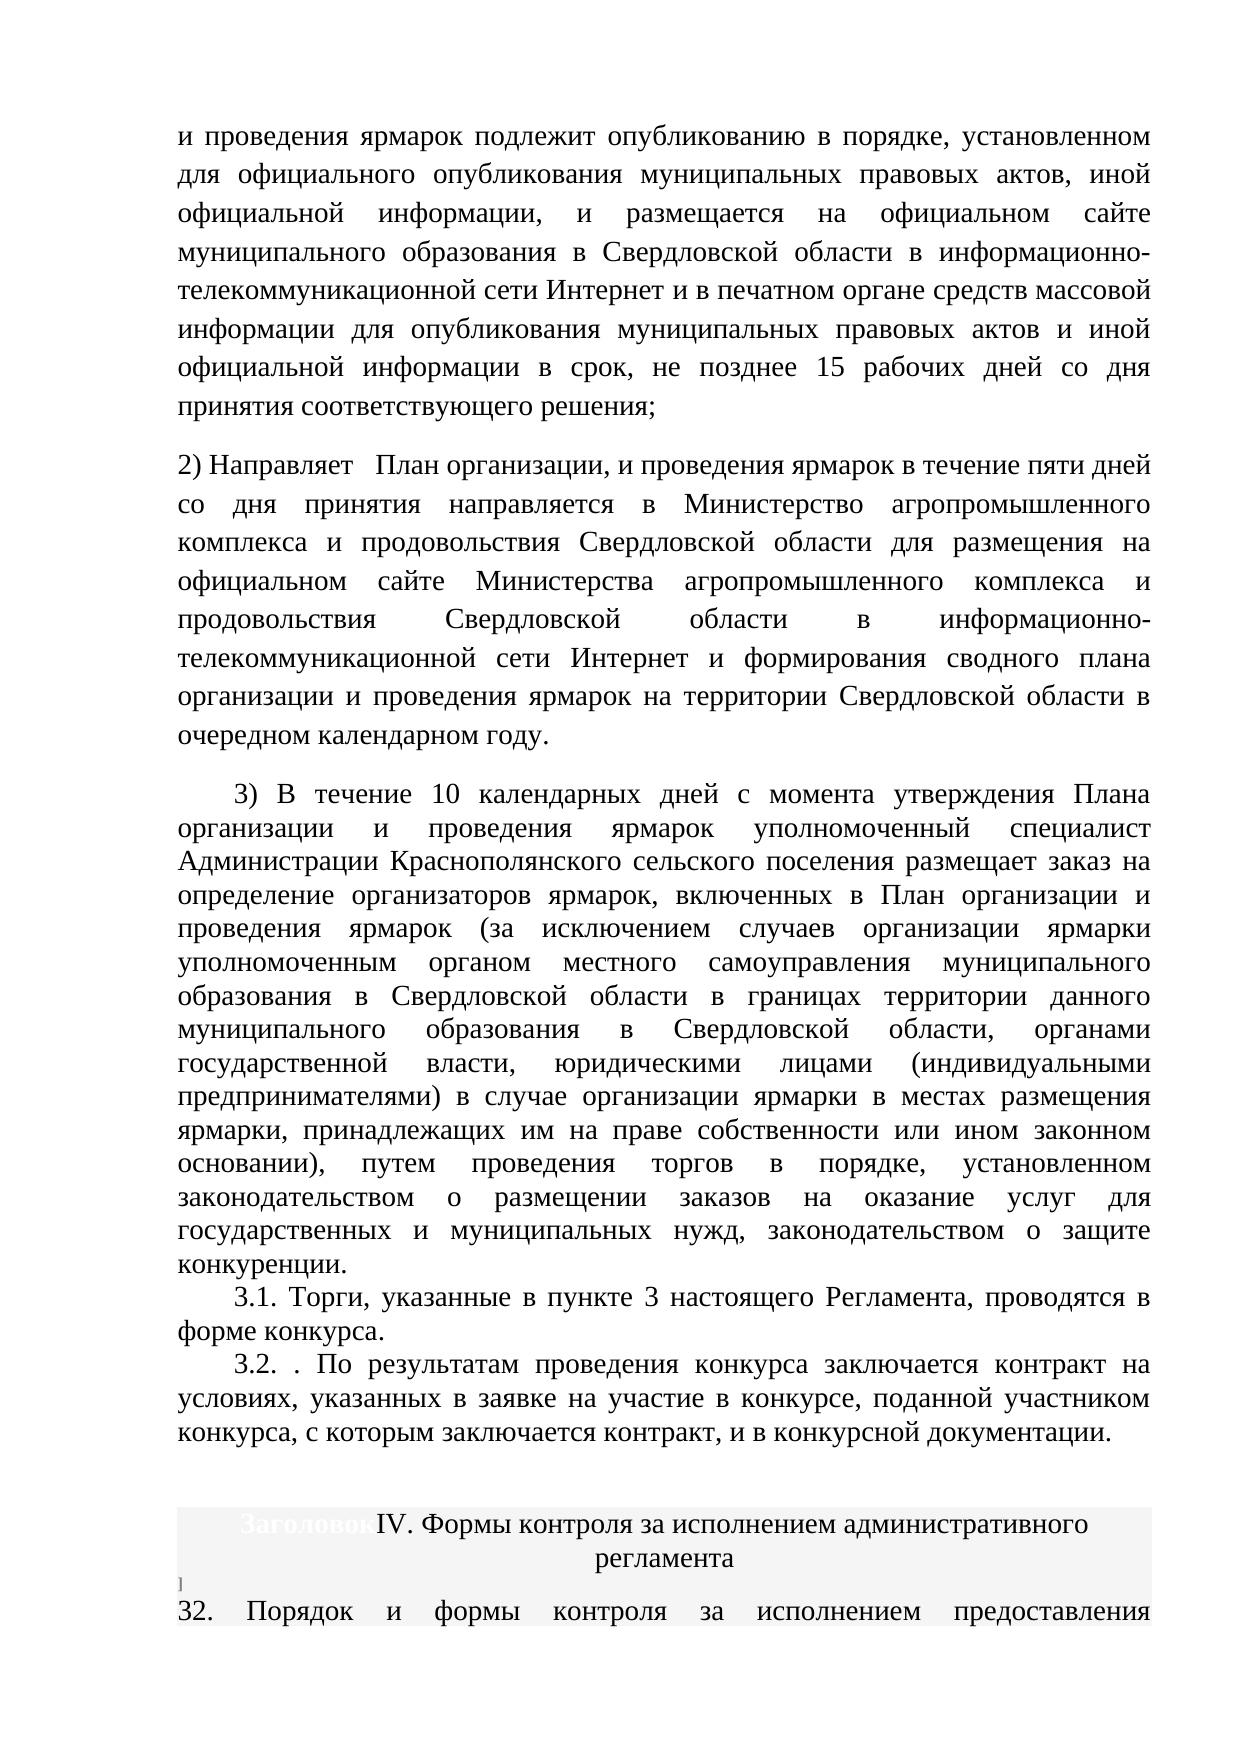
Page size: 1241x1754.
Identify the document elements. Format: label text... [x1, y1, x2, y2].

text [177, 1574, 1152, 1626]
text 3) В течение 10 календарных дней с момента утверждения Плана организации и проведения ярмарок уполномоченный специалист Администрации Краснополянского сельского поселения размещает заказ на определение организаторов ярмарок, включенных в План организации и проведения ярмарок (за исключением случаев организации ярмарки уполномоченным органом местного самоуправления муниципального образования в Свердловской области в границах территории данного муниципального образования в Свердловской области, органами государственной власти, юридическими лицами (индивидуальными предпринимателями) в случае организации ярмарки в местах размещения ярмарки, принадлежащих им на праве собственности или ином законном основании), путем проведения торгов в порядке, установленном законодательством о размещении заказов на оказание услуг для государственных и муниципальных нужд, законодательством о защите конкуренции. [177, 776, 1152, 1279]
text 2) Направляет План организации, и проведения ярмарок в течение пяти дней со дня принятия направляется в Министерство агропромышленного комплекса и продовольствия Свердловской области для размещения на официальном сайте Министерства агропромышленного комплекса и продовольствия Свердловской области в информационно-телекоммуникационной сети Интернет и формирования сводного плана организации и проведения ярмарок на территории Свердловской области в очередном календарном году. [177, 447, 1152, 751]
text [177, 118, 1152, 421]
text 3.1. Торги, указанные в пункте 3 настоящего Регламента, проводятся в форме конкурса. [177, 1279, 1152, 1347]
text ЗаголовокIV. Формы контроля за исполнением административного регламента [177, 1507, 1152, 1574]
text 3.2. . По результатам проведения конкурса заключается контракт на условиях, указанных в заявке на участие в конкурсе, поданной участником конкурса, с которым заключается контракт, и в конкурсной документации. [177, 1347, 1152, 1447]
